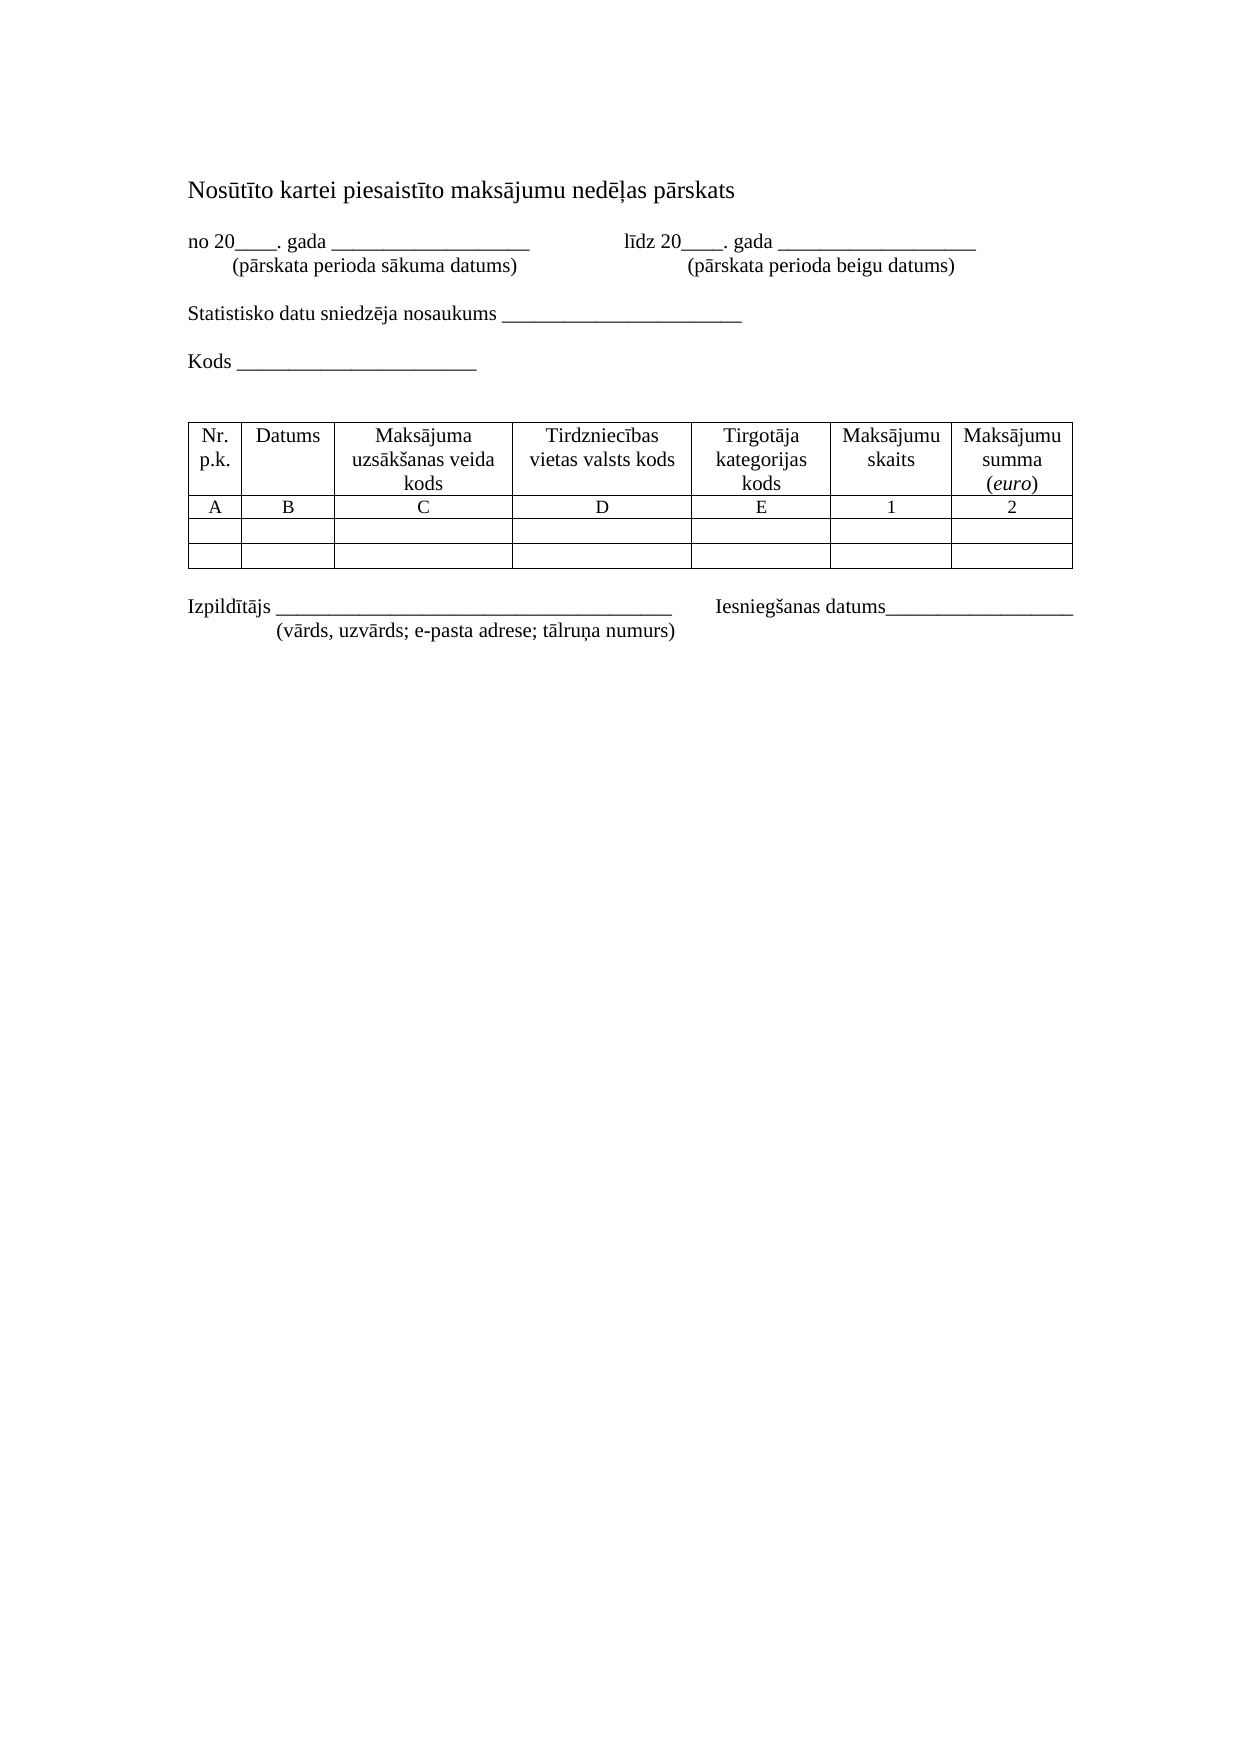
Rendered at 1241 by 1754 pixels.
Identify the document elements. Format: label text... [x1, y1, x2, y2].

table_header Maksājumu skaits [831, 423, 951, 495]
table_cell C [335, 496, 512, 518]
table_cell [692, 544, 830, 568]
table_cell 2 [952, 496, 1072, 518]
table_cell (pārskata perioda beigu datums) [613, 253, 1053, 277]
table_cell [952, 544, 1072, 568]
table_cell [831, 544, 951, 568]
table_cell D [513, 496, 691, 518]
text Kods _______________________ [187, 349, 1053, 373]
table_header Datums [242, 423, 334, 495]
list Izpildītājs ______________________________________ Iesniegšanas datums__________________ [187, 594, 1053, 618]
table_header no 20____. gada ___________________ [173, 204, 613, 253]
table_header Maksājumu summa (euro) [952, 423, 1072, 495]
table_cell [513, 544, 691, 568]
table_cell [335, 544, 512, 568]
table_cell [189, 519, 241, 543]
table_header Maksājuma uzsākšanas veida kods [335, 423, 512, 495]
text Statistisko datu sniedzēja nosaukums _______________________ [187, 301, 1053, 325]
table_cell [335, 519, 512, 543]
table_cell [831, 519, 951, 543]
table_cell B [242, 496, 334, 518]
table_cell (pārskata perioda sākuma datums) [173, 253, 613, 277]
table_cell E [692, 496, 830, 518]
table_cell [952, 519, 1072, 543]
table_cell A [189, 496, 241, 518]
table_header līdz 20____. gada ___________________ [613, 204, 1053, 253]
table_header Tirdzniecības vietas valsts kods [513, 423, 691, 495]
table_cell [242, 544, 334, 568]
table_cell [692, 519, 830, 543]
table_header Nr. p.k. [189, 423, 241, 495]
table_cell [242, 519, 334, 543]
list (vārds, uzvārds; e-pasta adrese; tālruņa numurs) [187, 618, 1053, 642]
table_cell 1 [831, 496, 951, 518]
table_header Tirgotāja kategorijas kods [692, 423, 830, 495]
table_cell [513, 519, 691, 543]
table_cell [189, 544, 241, 568]
